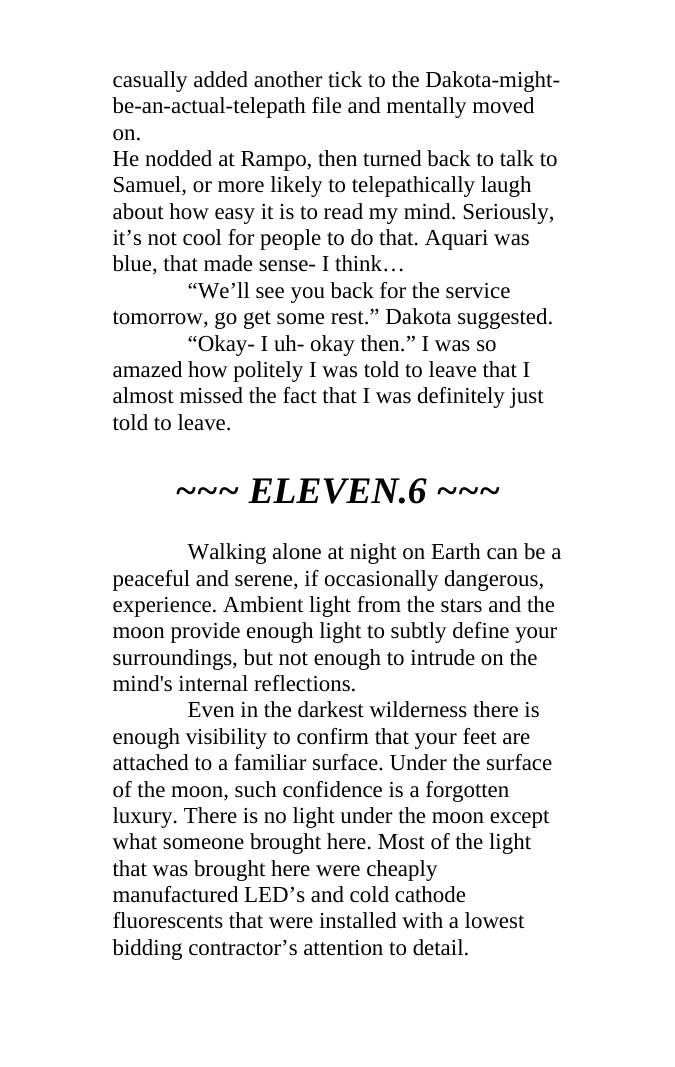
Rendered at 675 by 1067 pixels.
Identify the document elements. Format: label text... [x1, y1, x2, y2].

text Even in the darkest wilderness there is enough visibility to confirm that your feet are attached to a familiar surface. Under the surface of the moon, such confidence is a forgotten luxury. There is no light under the moon except what someone brought here. Most of the light that was brought here were cheaply manufactured LED’s and cold cathode fluorescents that were installed with a lowest bidding contractor’s attention to detail. [112, 697, 562, 960]
text “We’ll see you back for the service tomorrow, go get some rest.” Dakota suggested. [112, 277, 562, 329]
text He nodded at Rampo, then turned back to talk to Samuel, or more likely to telepathically laugh about how easy it is to read my mind. Seriously, it’s not cool for people to do that. Aquari was blue, that made sense- I think… [112, 145, 562, 277]
text Walking alone at night on Earth can be a peaceful and serene, if occasionally dangerous, experience. Ambient light from the stars and the moon provide enough light to subtly define your surroundings, but not enough to intrude on the mind's internal reflections. [112, 538, 562, 697]
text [112, 66, 562, 145]
subtitle ~~~ ELEVEN.6 ~~~ [112, 469, 562, 512]
text “Okay- I uh- okay then.” I was so amazed how politely I was told to leave that I almost missed the fact that I was definitely just told to leave. [112, 329, 562, 435]
